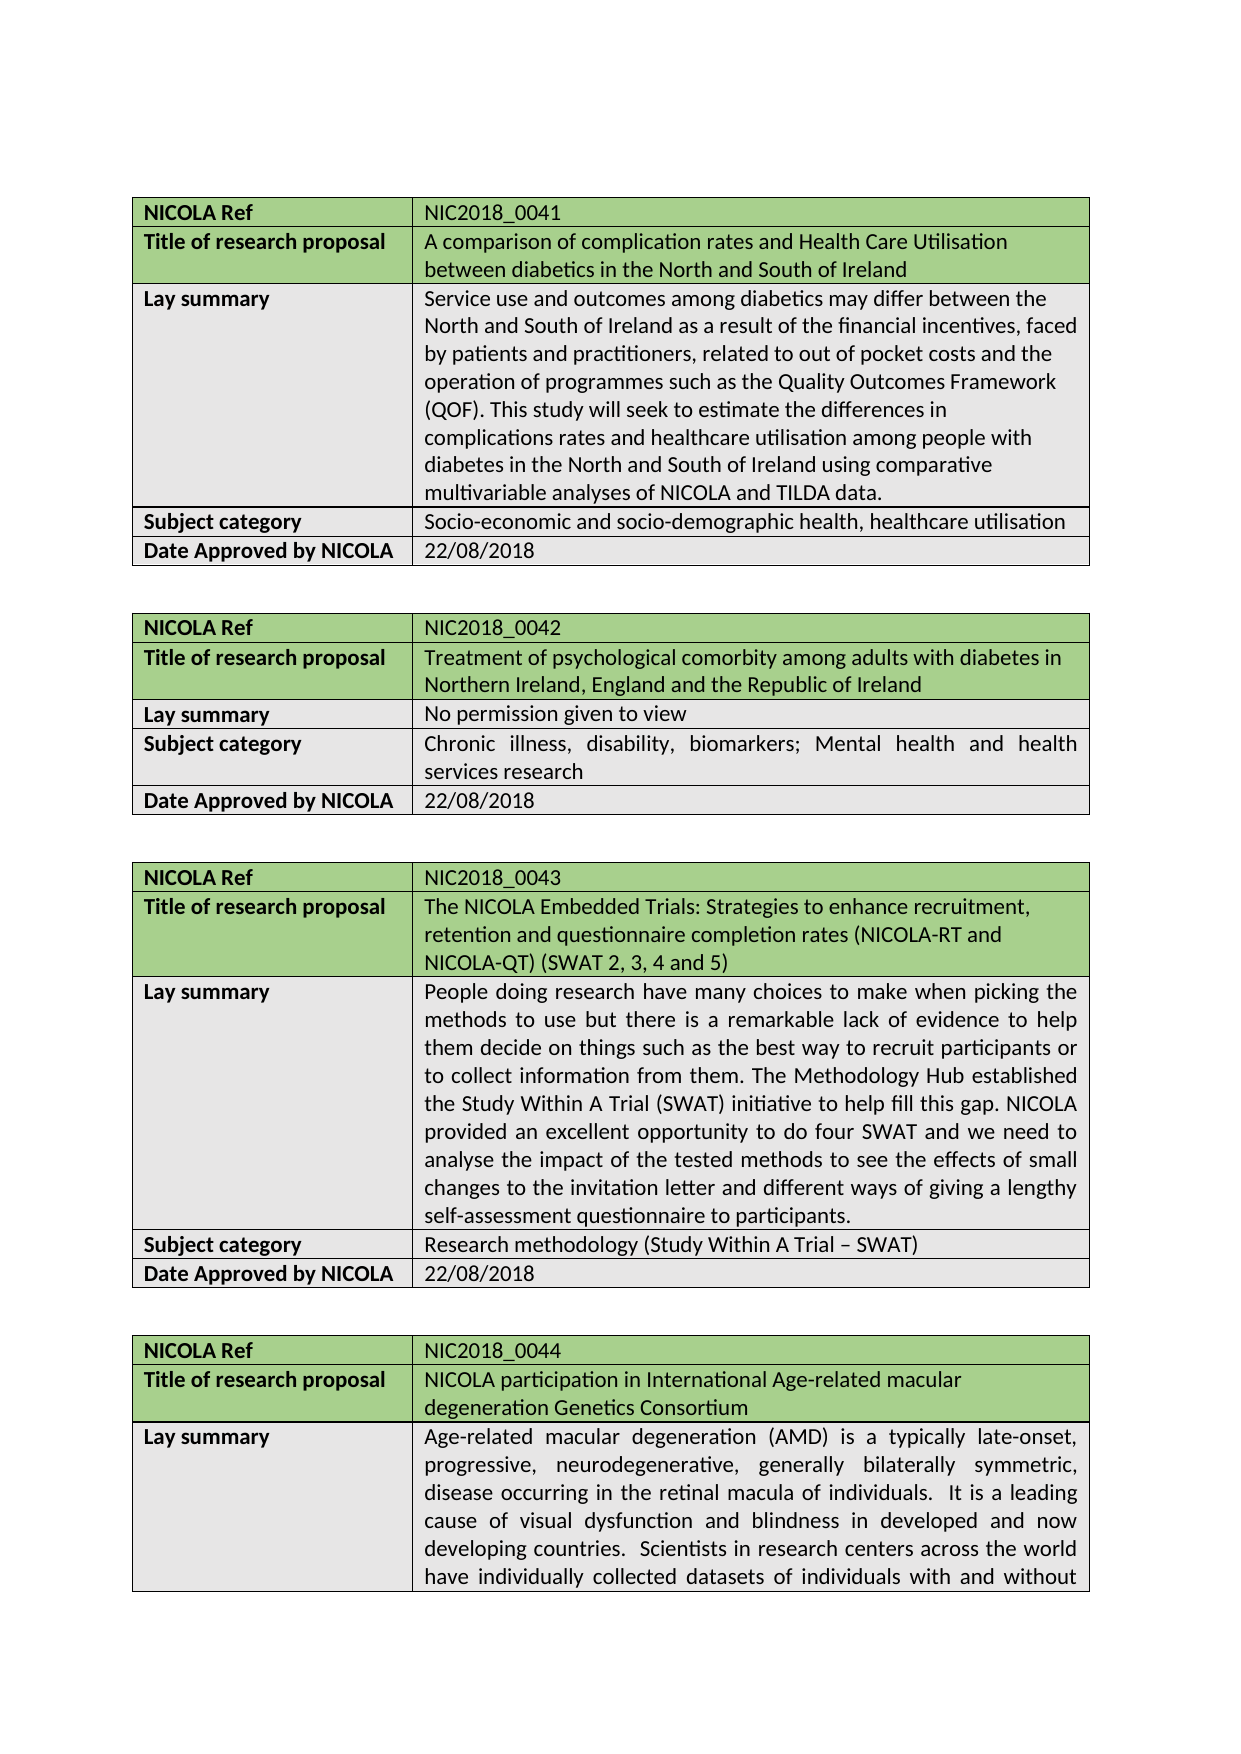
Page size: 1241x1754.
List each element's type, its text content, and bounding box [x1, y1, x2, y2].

table_cell No permission given to view [413, 700, 1089, 728]
table_cell 22/08/2018 [413, 1259, 1089, 1287]
table_header NICOLA Ref [133, 614, 412, 642]
table_cell 22/08/2018 [413, 786, 1089, 814]
table_cell Title of research proposal [133, 892, 412, 976]
table_cell Subject category [133, 508, 412, 536]
table_header NICOLA Ref [133, 1336, 412, 1364]
table_header NICOLA Ref [133, 863, 412, 891]
table_header NICOLA Ref [133, 198, 412, 226]
table_cell Title of research proposal [133, 227, 412, 283]
table_cell Lay summary [133, 977, 412, 1229]
table_cell Date Approved by NICOLA [133, 1259, 412, 1287]
table_cell Service use and outcomes among diabetics may differ between the North and South of Ireland as a result of the financial incentives, faced by patients and practitioners, related to out of pocket costs and the operation of programmes such as the Quality Outcomes Framework (QOF). This study will seek to estimate the differences in complications rates and healthcare utilisation among people with diabetes in the North and South of Ireland using comparative multivariable analyses of NICOLA and TILDA data. [413, 284, 1089, 506]
table_cell Lay summary [133, 700, 412, 728]
table_cell Date Approved by NICOLA [133, 537, 412, 564]
table_header NIC2018_0043 [413, 863, 1089, 891]
table_cell Title of research proposal [133, 1365, 412, 1421]
table_cell Subject category [133, 729, 412, 785]
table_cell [413, 1423, 1089, 1591]
table_cell NICOLA participation in International Age-related macular degeneration Genetics Consortium [413, 1365, 1089, 1421]
table_cell Research methodology (Study Within A Trial – SWAT) [413, 1230, 1089, 1258]
table_cell People doing research have many choices to make when picking the methods to use but there is a remarkable lack of evidence to help them decide on things such as the best way to recruit participants or to collect information from them. The Methodology Hub established the Study Within A Trial (SWAT) initiative to help fill this gap. NICOLA provided an excellent opportunity to do four SWAT and we need to analyse the impact of the tested methods to see the effects of small changes to the invitation letter and different ways of giving a lengthy self-assessment questionnaire to participants. [413, 977, 1089, 1229]
table_cell The NICOLA Embedded Trials: Strategies to enhance recruitment, retention and questionnaire completion rates (NICOLA-RT and NICOLA-QT) (SWAT 2, 3, 4 and 5) [413, 892, 1089, 976]
table_header NIC2018_0041 [413, 198, 1089, 226]
table_header NIC2018_0042 [413, 614, 1089, 642]
table_cell Title of research proposal [133, 643, 412, 699]
table_cell Lay summary [133, 284, 412, 506]
table_header NIC2018_0044 [413, 1336, 1089, 1364]
table_cell Lay summary [133, 1423, 412, 1591]
table_cell Subject category [133, 1230, 412, 1258]
table_cell A comparison of complication rates and Health Care Utilisation between diabetics in the North and South of Ireland [413, 227, 1089, 283]
table_cell Date Approved by NICOLA [133, 786, 412, 814]
table_cell Chronic illness, disability, biomarkers; Mental health and health services research [413, 729, 1089, 785]
table_cell 22/08/2018 [413, 537, 1089, 564]
table_cell Treatment of psychological comorbity among adults with diabetes in Northern Ireland, England and the Republic of Ireland [413, 643, 1089, 699]
table_cell Socio-economic and socio-demographic health, healthcare utilisation [413, 508, 1089, 536]
